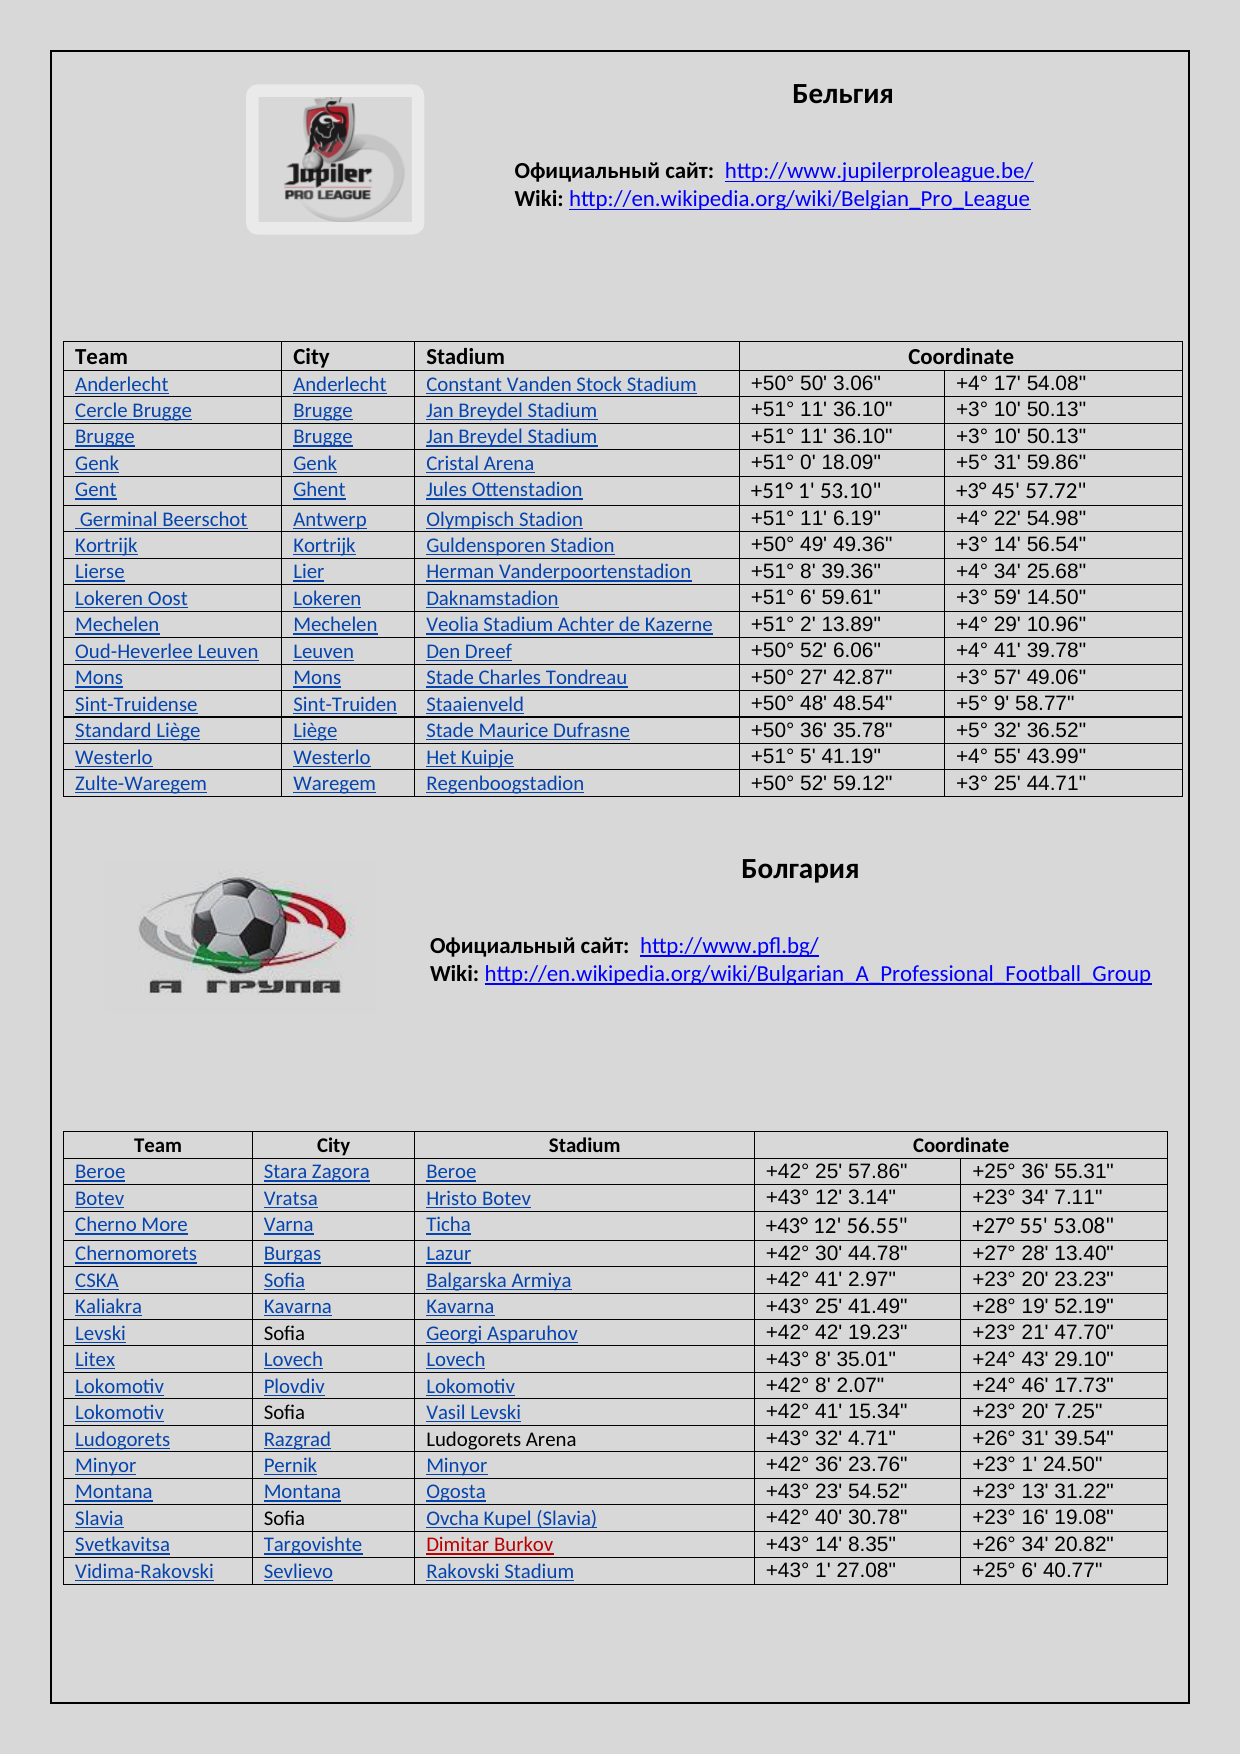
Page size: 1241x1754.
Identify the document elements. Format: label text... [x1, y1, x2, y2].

table_cell +23° 34' 7.11" [961, 1185, 1167, 1211]
table_cell +50° 48' 48.54" [740, 691, 944, 716]
table_cell +51° 6' 59.61" [740, 585, 944, 611]
table_cell Vidima-Rakovski [64, 1558, 252, 1583]
table_cell Staaienveld [415, 691, 739, 716]
table_cell +50° 36' 35.78" [740, 718, 944, 743]
table_cell Lovech [415, 1346, 754, 1372]
table_cell +51° 11' 36.10" [740, 424, 944, 449]
table_cell Veolia Stadium Achter de Kazerne [415, 612, 739, 637]
table_cell Herman Vanderpoortenstadion [415, 559, 739, 584]
table_cell +26° 34' 20.82" [961, 1532, 1167, 1557]
table_cell +43° 14' 8.35" [755, 1532, 960, 1557]
table_cell Ovcha Kupel (Slavia) [415, 1505, 754, 1531]
table_cell Balgarska Armiya [415, 1267, 754, 1292]
table_cell Varna [253, 1212, 414, 1239]
table_cell +51° 5' 41.19" [740, 744, 944, 769]
table_cell +4° 29' 10.96" [945, 612, 1182, 637]
table_cell +42° 30' 44.78" [755, 1241, 960, 1266]
table_header [64, 850, 418, 1078]
table_cell +23° 1' 24.50" [961, 1452, 1167, 1478]
table_cell Antwerp [282, 506, 414, 531]
table_cell Pernik [253, 1452, 414, 1478]
table_header Coordinate [740, 342, 1182, 370]
table_cell Официальный сайт: http://www.pfl.bg/ [419, 931, 1182, 959]
table_cell Jan Breydel Stadium [415, 397, 739, 423]
table_cell +28° 19' 52.19" [961, 1294, 1167, 1319]
table_cell Kavarna [415, 1294, 754, 1319]
table_cell Kaliakra [64, 1294, 252, 1319]
table_cell +50° 52' 6.06" [740, 638, 944, 663]
table_cell Beroe [415, 1159, 754, 1184]
table_cell +4° 22' 54.98" [945, 506, 1182, 531]
table_cell Ludogorets [64, 1426, 252, 1451]
table_cell +43° 12' 3.14" [755, 1185, 960, 1211]
table_cell +50° 27' 42.87" [740, 665, 944, 690]
table_cell +42° 8' 2.07" [755, 1373, 960, 1398]
table_header Болгария [419, 850, 1182, 931]
table_cell Hristo Botev [415, 1185, 754, 1211]
table_cell Constant Vanden Stock Stadium [415, 371, 739, 396]
table_cell Lokomotiv [64, 1399, 252, 1425]
table_cell Genk [64, 450, 281, 476]
table_cell Kortrijk [282, 532, 414, 558]
table_cell +42° 40' 30.78" [755, 1505, 960, 1531]
table_cell Brugge [282, 397, 414, 423]
table_header City [282, 342, 414, 370]
table_cell Oud-Heverlee Leuven [64, 638, 281, 663]
table_cell Sofia [253, 1505, 414, 1531]
table_cell +27° 28' 13.40" [961, 1241, 1167, 1266]
table_cell +50° 50' 3.06" [740, 371, 944, 396]
table_cell Cercle Brugge [64, 397, 281, 423]
table_cell Razgrad [253, 1426, 414, 1451]
table_cell Stade Maurice Dufrasne [415, 718, 739, 743]
table_cell +23° 20' 7.25" [961, 1399, 1167, 1425]
table_cell Lierse [64, 559, 281, 584]
table_cell Georgi Asparuhov [415, 1320, 754, 1345]
table_cell Svetkavitsa [64, 1532, 252, 1557]
table_cell +51° 2' 13.89" [740, 612, 944, 637]
table_cell Waregem [282, 770, 414, 796]
table_cell Mons [282, 665, 414, 690]
table_cell CSKA [64, 1267, 252, 1292]
table_cell +5° 9' 58.77" [945, 691, 1182, 716]
table_cell +50° 49' 49.36" [740, 532, 944, 558]
table_header [64, 75, 503, 288]
table_header Team [64, 342, 281, 370]
table_cell +43° 23' 54.52" [755, 1479, 960, 1504]
table_header City [253, 1132, 414, 1158]
table_cell +23° 21' 47.70" [961, 1320, 1167, 1345]
table_cell Leuven [282, 638, 414, 663]
table_cell Jan Breydel Stadium [415, 424, 739, 449]
table_cell +25° 36' 55.31" [961, 1159, 1167, 1184]
table_cell Ghent [282, 477, 414, 505]
table_cell Zulte-Waregem [64, 770, 281, 796]
table_cell Het Kuipje [415, 744, 739, 769]
table_cell +4° 17' 54.08" [945, 371, 1182, 396]
table_cell Stara Zagora [253, 1159, 414, 1184]
table_cell Lovech [253, 1346, 414, 1372]
table_cell Den Dreef [415, 638, 739, 663]
table_cell Guldensporen Stadion [415, 532, 739, 558]
table_cell Montana [253, 1479, 414, 1504]
table_cell Targovishte [253, 1532, 414, 1557]
table_cell Levski [64, 1320, 252, 1345]
table_cell Mechelen [282, 612, 414, 637]
table_cell +50° 52' 59.12" [740, 770, 944, 796]
table_cell +24° 43' 29.10" [961, 1346, 1167, 1372]
table_cell Официальный сайт: http://www.jupilerproleague.be/ [503, 156, 1182, 184]
table_cell Brugge [282, 424, 414, 449]
table_cell +42° 41' 15.34" [755, 1399, 960, 1425]
table_cell Wiki: http://en.wikipedia.org/wiki/Belgian_Pro_League [503, 185, 1182, 288]
table_cell +3° 25' 44.71" [945, 770, 1182, 796]
table_cell Anderlecht [64, 371, 281, 396]
table_cell Chernomorets [64, 1241, 252, 1266]
table_cell +25° 6' 40.77" [961, 1558, 1167, 1583]
table_header Team [64, 1132, 252, 1158]
table_cell +3° 45' 57.72" [945, 477, 1182, 505]
table_cell +43° 12' 56.55" [755, 1212, 960, 1239]
table_cell +51° 11' 36.10" [740, 397, 944, 423]
table_cell Minyor [415, 1452, 754, 1478]
table_cell Sofia [253, 1320, 414, 1345]
table_cell +3° 57' 49.06" [945, 665, 1182, 690]
table_cell +42° 25' 57.86" [755, 1159, 960, 1184]
table_cell +23° 13' 31.22" [961, 1479, 1167, 1504]
table_cell Anderlecht [282, 371, 414, 396]
table_cell Sofia [253, 1399, 414, 1425]
table_cell +42° 36' 23.76" [755, 1452, 960, 1478]
table_cell Rakovski Stadium [415, 1558, 754, 1583]
table_cell Lazur [415, 1241, 754, 1266]
table_cell Slavia [64, 1505, 252, 1531]
table_cell Vratsa [253, 1185, 414, 1211]
picture [259, 97, 411, 222]
table_cell Ludogorets Arena [415, 1426, 754, 1451]
table_cell +5° 32' 36.52" [945, 718, 1182, 743]
table_cell Ogosta [415, 1479, 754, 1504]
table_cell Standard Liège [64, 718, 281, 743]
table_cell Olympisch Stadion [415, 506, 739, 531]
table_cell +3° 14' 56.54" [945, 532, 1182, 558]
table_cell Westerlo [64, 744, 281, 769]
table_cell +4° 55' 43.99" [945, 744, 1182, 769]
table_cell Sofia [253, 1267, 414, 1292]
table_cell Lokeren [282, 585, 414, 611]
table_cell +51° 11' 6.19" [740, 506, 944, 531]
table_cell Sint-Truidense [64, 691, 281, 716]
picture [105, 859, 377, 1014]
table_cell Ticha [415, 1212, 754, 1239]
table_cell +5° 31' 59.86" [945, 450, 1182, 476]
table_cell Stade Charles Tondreau [415, 665, 739, 690]
table_cell Cristal Arena [415, 450, 739, 476]
table_cell Beroe [64, 1159, 252, 1184]
table_cell Regenboogstadion [415, 770, 739, 796]
table_cell +43° 8' 35.01" [755, 1346, 960, 1372]
table_cell +43° 32' 4.71" [755, 1426, 960, 1451]
table_cell Germinal Beerschot [64, 506, 281, 531]
table_cell Dimitar Burkov [415, 1532, 754, 1557]
table_cell Kavarna [253, 1294, 414, 1319]
table_cell Minyor [64, 1452, 252, 1478]
table_cell Wiki: http://en.wikipedia.org/wiki/Bulgarian_A_Professional_Football_Group [419, 959, 1182, 1078]
table_header Stadium [415, 342, 739, 370]
table_cell Gent [64, 477, 281, 505]
table_cell Vasil Levski [415, 1399, 754, 1425]
table_cell Daknamstadion [415, 585, 739, 611]
table_cell +51° 8' 39.36" [740, 559, 944, 584]
table_cell +42° 41' 2.97" [755, 1267, 960, 1292]
table_header Бельгия [503, 75, 1182, 156]
table_cell +43° 25' 41.49" [755, 1294, 960, 1319]
table_cell Botev [64, 1185, 252, 1211]
table_cell Lokomotiv [415, 1373, 754, 1398]
table_header Coordinate [755, 1132, 1167, 1158]
table_cell Montana [64, 1479, 252, 1504]
table_cell +4° 34' 25.68" [945, 559, 1182, 584]
table_cell Genk [282, 450, 414, 476]
table_cell +4° 41' 39.78" [945, 638, 1182, 663]
table_cell Litex [64, 1346, 252, 1372]
table_cell Kortrijk [64, 532, 281, 558]
table_cell Sevlievo [253, 1558, 414, 1583]
table_header Stadium [415, 1132, 754, 1158]
table_cell Mons [64, 665, 281, 690]
table_cell +3° 10' 50.13" [945, 424, 1182, 449]
table_cell +23° 16' 19.08" [961, 1505, 1167, 1531]
table_cell +26° 31' 39.54" [961, 1426, 1167, 1451]
table_cell Jules Ottenstadion [415, 477, 739, 505]
table_cell Lier [282, 559, 414, 584]
table_cell Westerlo [282, 744, 414, 769]
table_cell +42° 42' 19.23" [755, 1320, 960, 1345]
table_cell Lokomotiv [64, 1373, 252, 1398]
table_cell +43° 1' 27.08" [755, 1558, 960, 1583]
table_cell Liège [282, 718, 414, 743]
table_cell +51° 1' 53.10" [740, 477, 944, 505]
table_cell +24° 46' 17.73" [961, 1373, 1167, 1398]
table_cell +51° 0' 18.09" [740, 450, 944, 476]
table_cell Mechelen [64, 612, 281, 637]
table_cell Plovdiv [253, 1373, 414, 1398]
table_cell +3° 10' 50.13" [945, 397, 1182, 423]
table_cell Sint-Truiden [282, 691, 414, 716]
table_cell Cherno More [64, 1212, 252, 1239]
table_cell Burgas [253, 1241, 414, 1266]
table_cell Brugge [64, 424, 281, 449]
table_cell +27° 55' 53.08" [961, 1212, 1167, 1239]
table_cell Lokeren Oost [64, 585, 281, 611]
table_cell +3° 59' 14.50" [945, 585, 1182, 611]
table_cell +23° 20' 23.23" [961, 1267, 1167, 1292]
